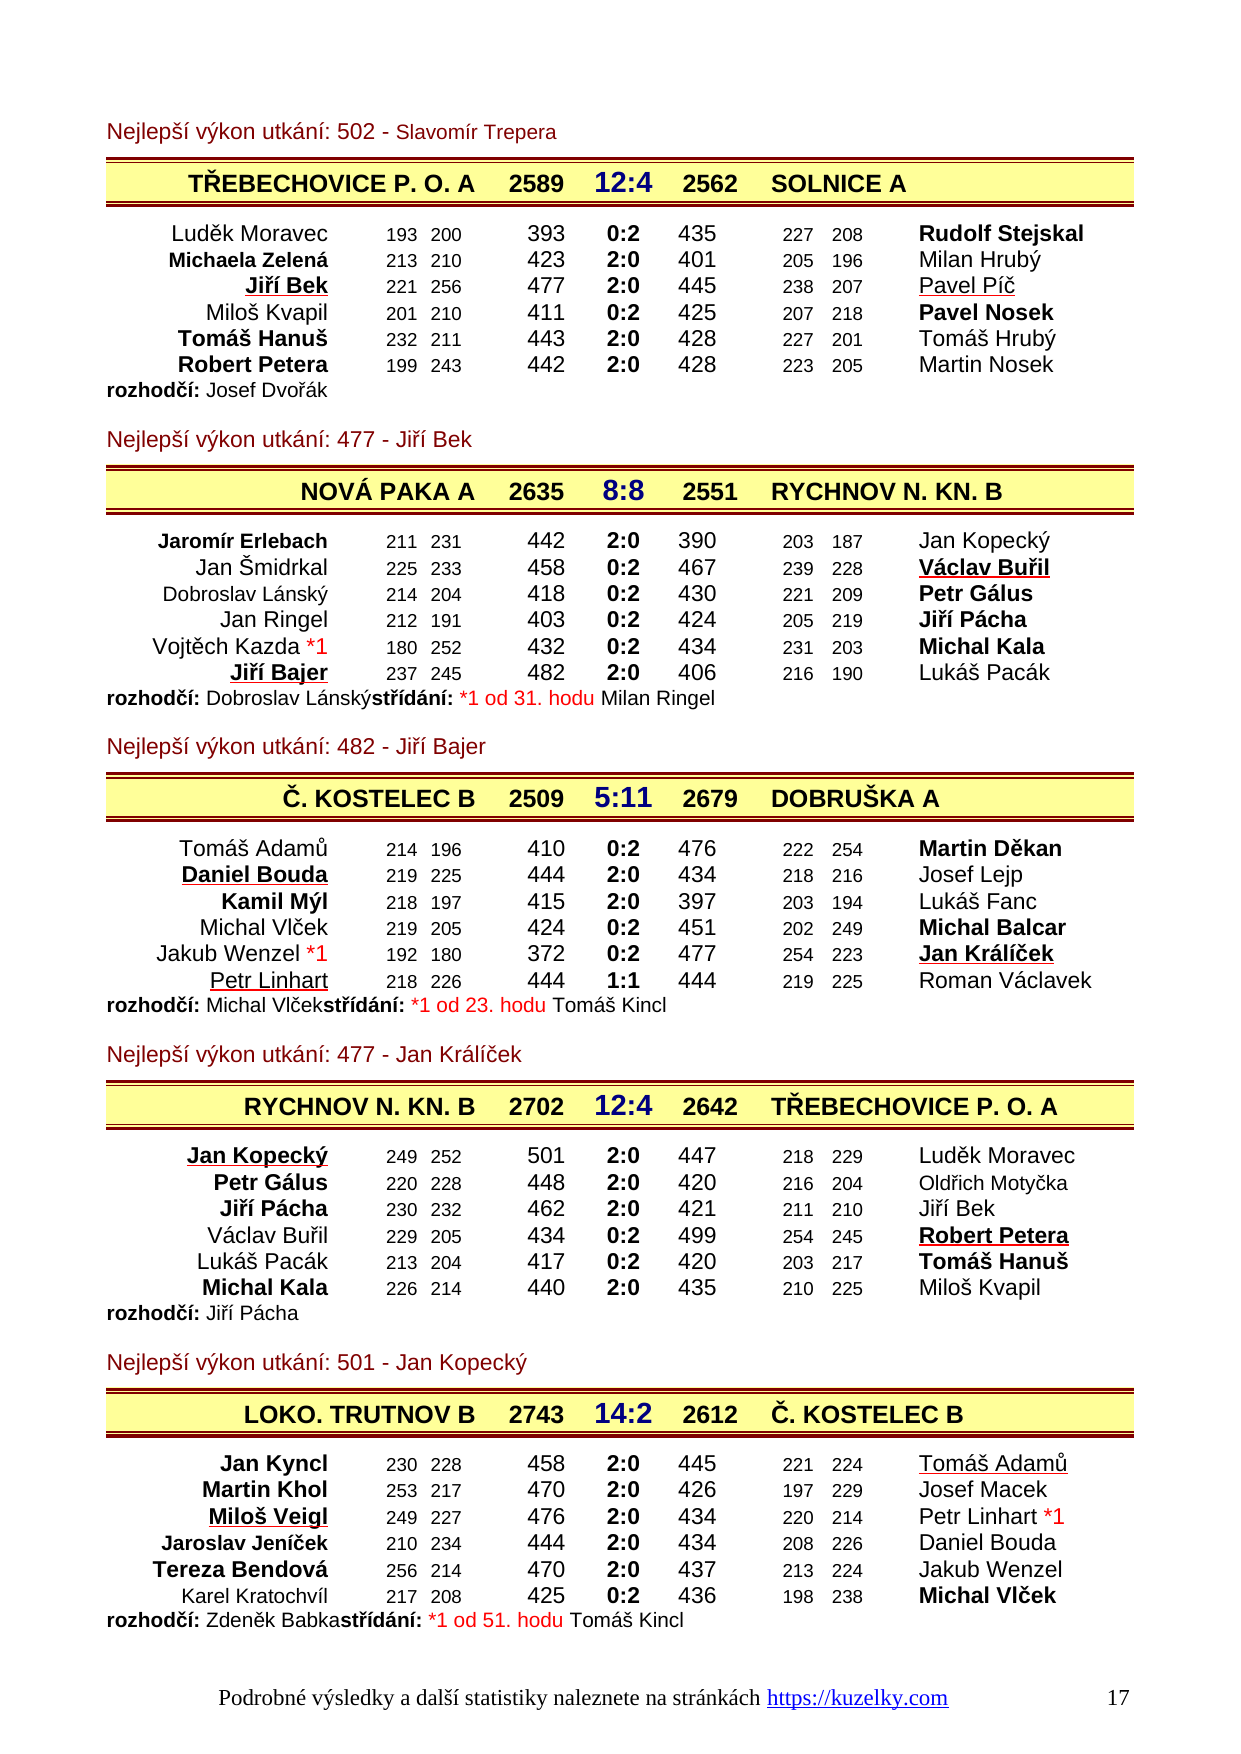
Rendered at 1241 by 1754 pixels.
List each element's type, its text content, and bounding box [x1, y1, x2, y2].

text Luděk Moravec 193 200 393 0:2 435 227 208 Rudolf Stejskal [106, 220, 1134, 246]
text Jaromír Erlebach 211 231 442 2:0 390 203 187 Jan Kopecký [106, 527, 1134, 554]
text Třebechovice p. O. A 2589 12:4 2562 Solnice A [106, 163, 1134, 201]
text Jan Kyncl 230 228 458 2:0 445 221 224 Tomáš Adamů [106, 1450, 1134, 1476]
text Rychnov n. Kn. B 2702 12:4 2642 Třebechovice p. O. A [106, 1086, 1134, 1124]
text Nejlepší výkon utkání: 482 - Jiří Bajer [106, 733, 1134, 760]
text Jakub Wenzel *1 192 180 372 0:2 477 254 223 Jan Králíček [106, 940, 1134, 967]
text Lukáš Pacák 213 204 417 0:2 420 203 217 Tomáš Hanuš [106, 1248, 1134, 1274]
text Nejlepší výkon utkání: 477 - Jan Králíček [106, 1041, 1134, 1067]
text Jiří Bajer 237 245 482 2:0 406 216 190 Lukáš Pacák [106, 659, 1134, 685]
text Nejlepší výkon utkání: 502 - Slavomír Trepera [106, 118, 1134, 144]
text Č. Kostelec B 2509 5:11 2679 Dobruška A [106, 779, 1134, 816]
text Loko. Trutnov B 2743 14:2 2612 Č. Kostelec B [106, 1394, 1134, 1431]
text Jan Šmidrkal 225 233 458 0:2 467 239 228 Václav Buřil [106, 554, 1134, 580]
text Tomáš Adamů 214 196 410 0:2 476 222 254 Martin Děkan [106, 835, 1134, 861]
text Petr Linhart 218 226 444 1:1 444 219 225 Roman Václavek [106, 967, 1134, 993]
text Michal Kala 226 214 440 2:0 435 210 225 Miloš Kvapil [106, 1274, 1134, 1301]
text rozhodčí: Jiří Pácha [106, 1301, 1134, 1324]
text Nejlepší výkon utkání: 477 - Jiří Bek [106, 426, 1134, 452]
text Daniel Bouda 219 225 444 2:0 434 218 216 Josef Lejp [106, 861, 1134, 888]
text Jan Ringel 212 191 403 0:2 424 205 219 Jiří Pácha [106, 606, 1134, 633]
text Tereza Bendová 256 214 470 2:0 437 213 224 Jakub Wenzel [106, 1556, 1134, 1582]
text Jan Kopecký 249 252 501 2:0 447 218 229 Luděk Moravec [106, 1142, 1134, 1169]
text rozhodčí: Josef Dvořák [106, 378, 1134, 402]
text Michaela Zelená 213 210 423 2:0 401 205 196 Milan Hrubý [106, 246, 1134, 272]
text Nová Paka A 2635 8:8 2551 Rychnov n. Kn. B [106, 471, 1134, 508]
text Petr Gálus 220 228 448 2:0 420 216 204 Oldřich Motyčka [106, 1169, 1134, 1195]
text Kamil Mýl 218 197 415 2:0 397 203 194 Lukáš Fanc [106, 888, 1134, 914]
text Václav Buřil 229 205 434 0:2 499 254 245 Robert Petera [106, 1222, 1134, 1248]
text Jiří Bek 221 256 477 2:0 445 238 207 Pavel Píč [106, 272, 1134, 299]
text rozhodčí: Dobroslav Lánskýstřídání: *1 od 31. hodu Milan Ringel [106, 685, 1134, 709]
text Miloš Kvapil 201 210 411 0:2 425 207 218 Pavel Nosek [106, 299, 1134, 325]
text Michal Vlček 219 205 424 0:2 451 202 249 Michal Balcar [106, 914, 1134, 940]
text Miloš Veigl 249 227 476 2:0 434 220 214 Petr Linhart *1 [106, 1503, 1134, 1529]
text Jiří Pácha 230 232 462 2:0 421 211 210 Jiří Bek [106, 1195, 1134, 1222]
text Jaroslav Jeníček 210 234 444 2:0 434 208 226 Daniel Bouda [106, 1529, 1134, 1556]
text Karel Kratochvíl 217 208 425 0:2 436 198 238 Michal Vlček [106, 1582, 1134, 1608]
text Robert Petera 199 243 442 2:0 428 223 205 Martin Nosek [106, 351, 1134, 378]
text Dobroslav Lánský 214 204 418 0:2 430 221 209 Petr Gálus [106, 580, 1134, 606]
text Tomáš Hanuš 232 211 443 2:0 428 227 201 Tomáš Hrubý [106, 325, 1134, 351]
text rozhodčí: Michal Vlčekstřídání: *1 od 23. hodu Tomáš Kincl [106, 993, 1134, 1017]
text rozhodčí: Zdeněk Babkastřídání: *1 od 51. hodu Tomáš Kincl [106, 1608, 1134, 1632]
text Martin Khol 253 217 470 2:0 426 197 229 Josef Macek [106, 1476, 1134, 1503]
text Nejlepší výkon utkání: 501 - Jan Kopecký [106, 1348, 1134, 1375]
text Vojtěch Kazda *1 180 252 432 0:2 434 231 203 Michal Kala [106, 633, 1134, 659]
